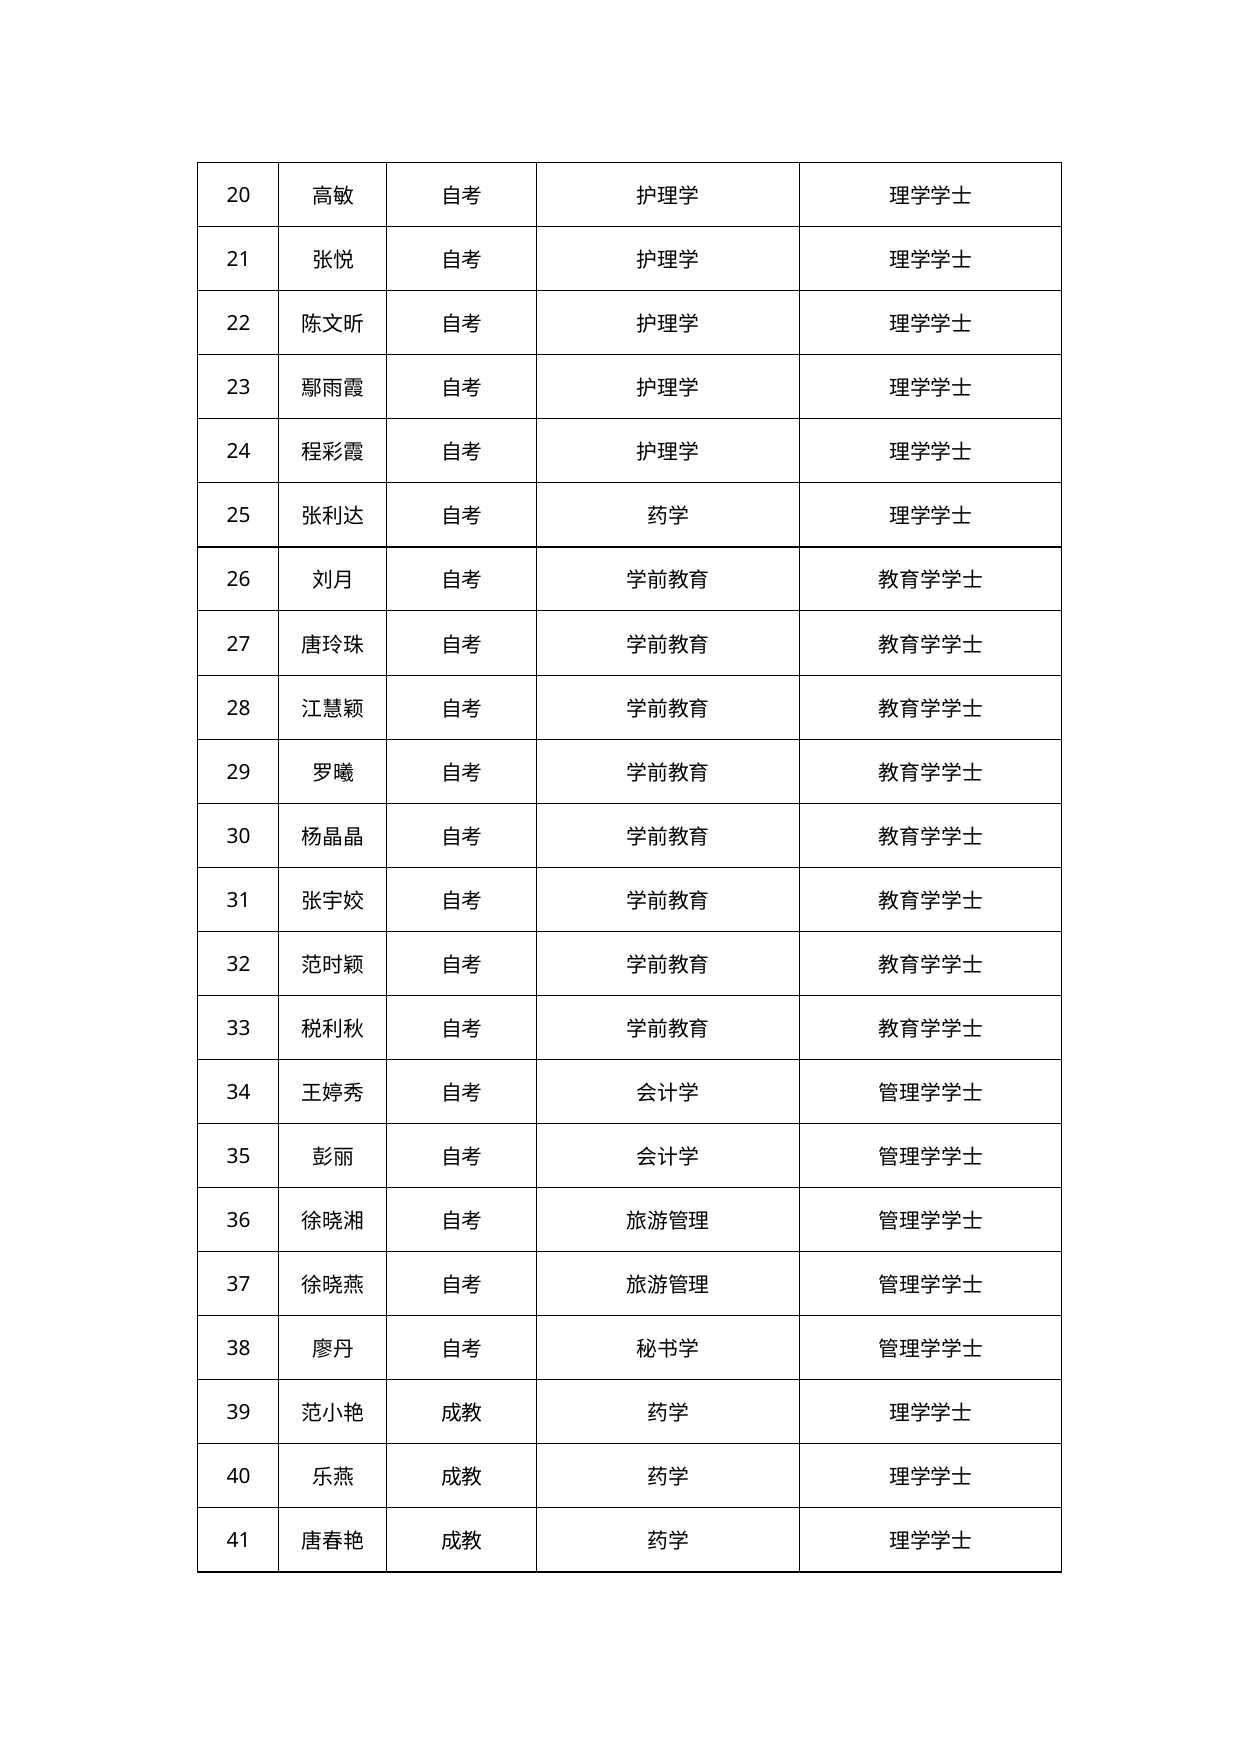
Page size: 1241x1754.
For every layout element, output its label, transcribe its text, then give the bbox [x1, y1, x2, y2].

table_cell 护理学 [537, 163, 799, 226]
table_cell 32 [198, 932, 278, 995]
table_cell 教育学学士 [800, 611, 1061, 674]
table_cell 教育学学士 [800, 804, 1061, 867]
table_cell 陈文昕 [279, 291, 386, 354]
table_cell 学前教育 [537, 996, 799, 1059]
table_cell 理学学士 [800, 419, 1061, 482]
table_cell 成教 [387, 1380, 536, 1443]
table_cell 旅游管理 [537, 1252, 799, 1315]
table_cell 成教 [387, 1444, 536, 1507]
table_cell 40 [198, 1444, 278, 1507]
table_cell 秘书学 [537, 1316, 799, 1379]
table_cell 21 [198, 227, 278, 290]
table_cell 理学学士 [800, 483, 1061, 546]
table_cell 学前教育 [537, 740, 799, 803]
table_cell 23 [198, 355, 278, 418]
table_cell 教育学学士 [800, 996, 1061, 1059]
table_cell 自考 [387, 548, 536, 610]
table_cell 教育学学士 [800, 932, 1061, 995]
table_cell 旅游管理 [537, 1188, 799, 1251]
table_cell 理学学士 [800, 355, 1061, 418]
table_cell 鄢雨霞 [279, 355, 386, 418]
table_cell 理学学士 [800, 291, 1061, 354]
table_cell 王婷秀 [279, 1060, 386, 1123]
table_cell 自考 [387, 355, 536, 418]
table_cell 自考 [387, 419, 536, 482]
table_cell 24 [198, 419, 278, 482]
table_cell 自考 [387, 227, 536, 290]
table_cell 张悦 [279, 227, 386, 290]
table_cell 管理学学士 [800, 1060, 1061, 1123]
table_cell 自考 [387, 804, 536, 867]
table_cell 药学 [537, 1444, 799, 1507]
table_cell 彭丽 [279, 1124, 386, 1187]
table_cell 30 [198, 804, 278, 867]
table_cell 范小艳 [279, 1380, 386, 1443]
table_cell 35 [198, 1124, 278, 1187]
table_cell 学前教育 [537, 804, 799, 867]
table_cell 自考 [387, 1188, 536, 1251]
table_cell 自考 [387, 740, 536, 803]
table_cell 理学学士 [800, 1508, 1061, 1571]
table_cell 廖丹 [279, 1316, 386, 1379]
table_cell 34 [198, 1060, 278, 1123]
table_cell 管理学学士 [800, 1316, 1061, 1379]
table_cell 学前教育 [537, 868, 799, 931]
table_cell 教育学学士 [800, 676, 1061, 738]
table_cell 程彩霞 [279, 419, 386, 482]
table_cell 刘月 [279, 548, 386, 610]
table_cell 税利秋 [279, 996, 386, 1059]
table_cell 管理学学士 [800, 1252, 1061, 1315]
table_cell 学前教育 [537, 676, 799, 738]
table_cell 自考 [387, 1124, 536, 1187]
table_cell 护理学 [537, 227, 799, 290]
table_cell 学前教育 [537, 611, 799, 674]
table_cell 唐春艳 [279, 1508, 386, 1571]
table_cell 乐燕 [279, 1444, 386, 1507]
table_cell 药学 [537, 483, 799, 546]
table_cell 管理学学士 [800, 1124, 1061, 1187]
table_cell 会计学 [537, 1060, 799, 1123]
table_cell 教育学学士 [800, 868, 1061, 931]
table_cell 自考 [387, 676, 536, 738]
table_cell 理学学士 [800, 1380, 1061, 1443]
table_cell 杨晶晶 [279, 804, 386, 867]
table_cell 学前教育 [537, 548, 799, 610]
table_cell 36 [198, 1188, 278, 1251]
table_cell 37 [198, 1252, 278, 1315]
table_cell 会计学 [537, 1124, 799, 1187]
table_cell 31 [198, 868, 278, 931]
table_cell 自考 [387, 868, 536, 931]
table_cell 29 [198, 740, 278, 803]
table_cell 26 [198, 548, 278, 610]
table_cell 20 [198, 163, 278, 226]
table_cell 护理学 [537, 291, 799, 354]
table_cell 学前教育 [537, 932, 799, 995]
table_cell 唐玲珠 [279, 611, 386, 674]
table_cell 张利达 [279, 483, 386, 546]
table_cell 范时颖 [279, 932, 386, 995]
table_cell 39 [198, 1380, 278, 1443]
table_cell 自考 [387, 932, 536, 995]
table_cell 自考 [387, 1316, 536, 1379]
table_cell 药学 [537, 1380, 799, 1443]
table_cell 药学 [537, 1508, 799, 1571]
table_cell 张宇姣 [279, 868, 386, 931]
table_cell 教育学学士 [800, 740, 1061, 803]
table_cell 自考 [387, 291, 536, 354]
table_cell 高敏 [279, 163, 386, 226]
table_cell 成教 [387, 1508, 536, 1571]
table_cell 理学学士 [800, 163, 1061, 226]
table_cell 33 [198, 996, 278, 1059]
table_cell 28 [198, 676, 278, 738]
table_cell 自考 [387, 611, 536, 674]
table_cell 自考 [387, 1060, 536, 1123]
table_cell 自考 [387, 1252, 536, 1315]
table_cell 江慧颖 [279, 676, 386, 738]
table_cell 自考 [387, 163, 536, 226]
table_cell 22 [198, 291, 278, 354]
table_cell 自考 [387, 996, 536, 1059]
table_cell 徐晓湘 [279, 1188, 386, 1251]
table_cell 教育学学士 [800, 548, 1061, 610]
table_cell 护理学 [537, 355, 799, 418]
table_cell 理学学士 [800, 1444, 1061, 1507]
table_cell 罗曦 [279, 740, 386, 803]
table_cell 理学学士 [800, 227, 1061, 290]
table_cell 自考 [387, 483, 536, 546]
table_cell 38 [198, 1316, 278, 1379]
table_cell 徐晓燕 [279, 1252, 386, 1315]
table_cell 护理学 [537, 419, 799, 482]
table_cell 27 [198, 611, 278, 674]
table_cell 41 [198, 1508, 278, 1571]
table_cell 管理学学士 [800, 1188, 1061, 1251]
table_cell 25 [198, 483, 278, 546]
